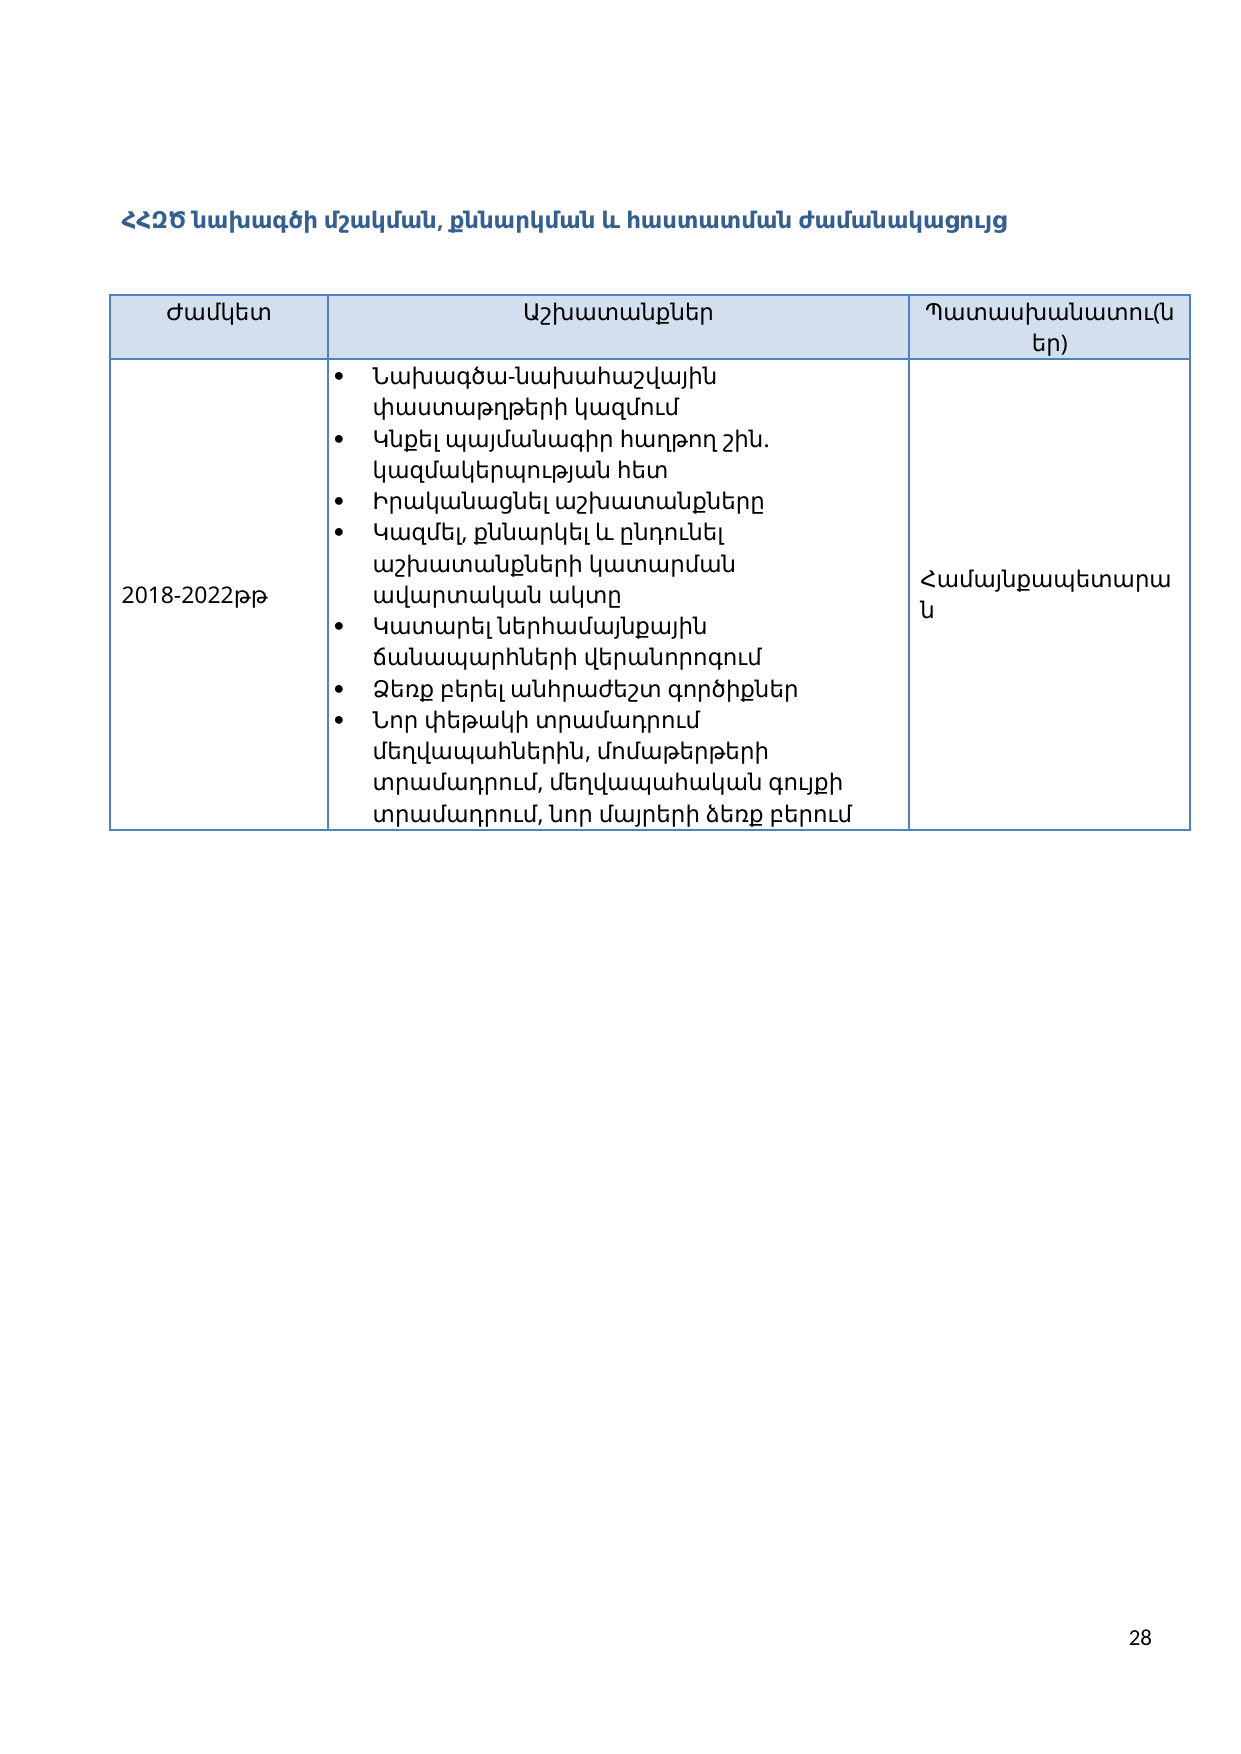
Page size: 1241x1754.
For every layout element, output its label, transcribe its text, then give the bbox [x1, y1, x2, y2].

subtitle ՀՀԶԾ նախագծի մշակման, քննարկման և հաստատման ժամանակացույց [121, 204, 1152, 236]
table_cell Նախագծա-նախահաշվային փաստաթղթերի կազմում Կնքել պայմանագիր հաղթող շին. կազմակերպության հետ Իրականացնել աշխատանքները Կազմել, քննարկել և ընդունել աշխատանքների կատարման ավարտական ակտը Կատարել ներհամայնքային ճանապարհների վերանորոգում Ձեռք բերել անհրաժեշտ գործիքներ Նոր փեթակի տրամադրում մեղվապահներին, մոմաթերթերի տրամադրում, մեղվապահական գույքի տրամադրում, նոր մայրերի ձեռք բերում [329, 360, 908, 829]
table_header Ժամկետ [111, 296, 327, 358]
table_header Աշխատանքներ [329, 296, 908, 358]
table_cell 2018-2022թթ [111, 360, 327, 829]
table_header Պատասխանատու(ներ) [910, 296, 1189, 358]
table_cell Համայնքապետարան [910, 360, 1189, 829]
